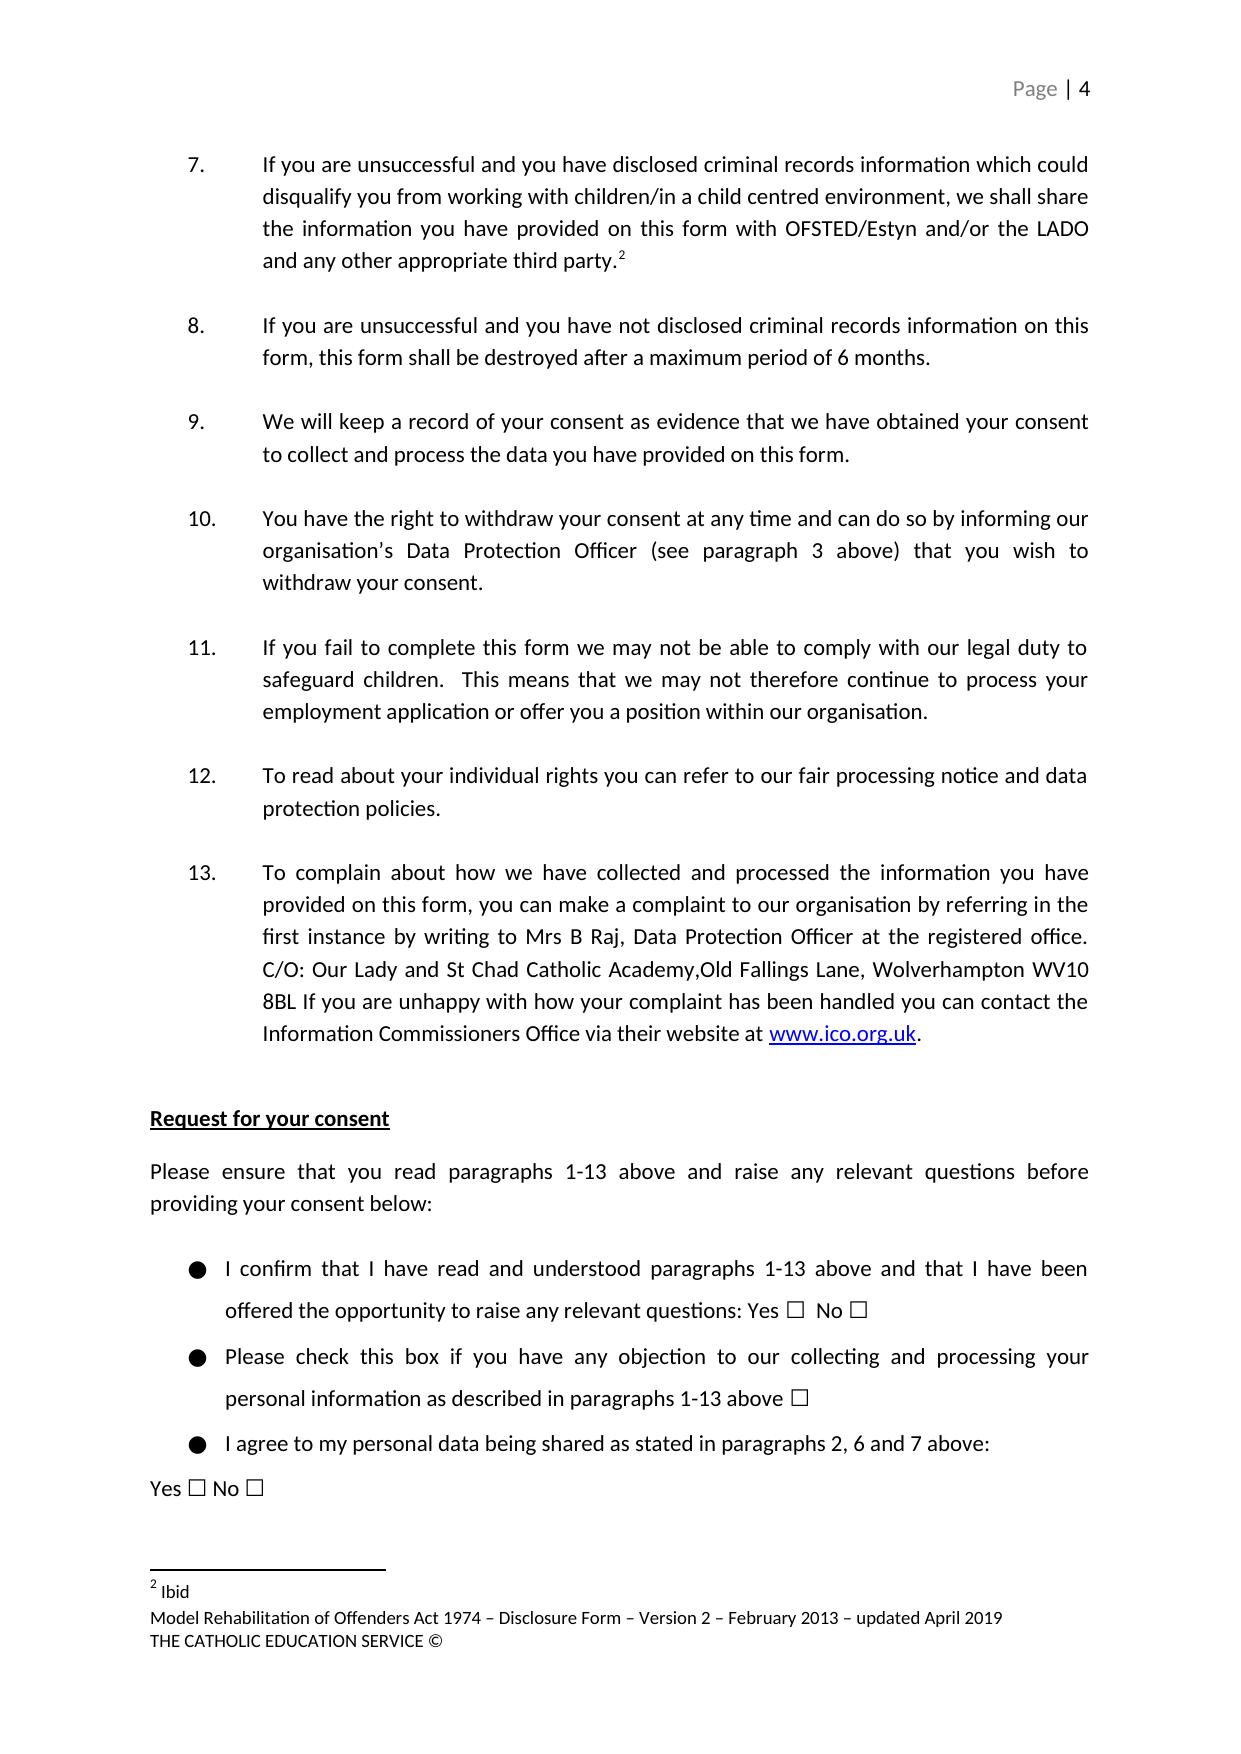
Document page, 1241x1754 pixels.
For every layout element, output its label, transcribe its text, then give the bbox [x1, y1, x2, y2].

list To complain about how we have collected and processed the information you have provided on this form, you can make a complaint to our organisation by referring in the first instance by writing to Mrs B Raj, Data Protection Officer at the registered office. C/O: Our Lady and St Chad Catholic Academy,Old Fallings Lane, Wolverhampton WV10 8BL If you are unhappy with how your complaint has been handled you can contact the Information Commissioners Office via their website at www.ico.org.uk. [187, 858, 1090, 1047]
list I confirm that I have read and understood paragraphs 1-13 above and that I have been offered the opportunity to raise any relevant questions: Yes ☐ No ☐ [187, 1242, 1090, 1325]
text Please ensure that you read paragraphs 1-13 above and raise any relevant questions before providing your consent below: [150, 1157, 1090, 1217]
text Yes ☐ No ☐ [150, 1472, 1090, 1503]
list If you are unsuccessful and you have not disclosed criminal records information on this form, this form shall be destroyed after a maximum period of 6 months. [187, 311, 1090, 371]
list Please check this box if you have any objection to our collecting and processing your personal information as described in paragraphs 1-13 above ☐ [187, 1330, 1090, 1413]
list I agree to my personal data being shared as stated in paragraphs 2, 6 and 7 above: [187, 1418, 1090, 1465]
list We will keep a record of your consent as evidence that we have obtained your consent to collect and process the data you have provided on this form. [187, 407, 1090, 468]
list You have the right to withdraw your consent at any time and can do so by informing our organisation’s Data Protection Officer (see paragraph 3 above) that you wish to withdraw your consent. [187, 504, 1090, 596]
list If you are unsuccessful and you have disclosed criminal records information which could disqualify you from working with children/in a child centred environment, we shall share the information you have provided on this form with OFSTED/Estyn and/or the LADO and any other appropriate third party. [187, 150, 1090, 274]
list To read about your individual rights you can refer to our fair processing notice and data protection policies. [187, 762, 1090, 822]
list If you fail to complete this form we may not be able to comply with our legal duty to safeguard children. This means that we may not therefore continue to process your employment application or offer you a position within our organisation. [187, 633, 1090, 725]
text Request for your consent [150, 1104, 1090, 1132]
